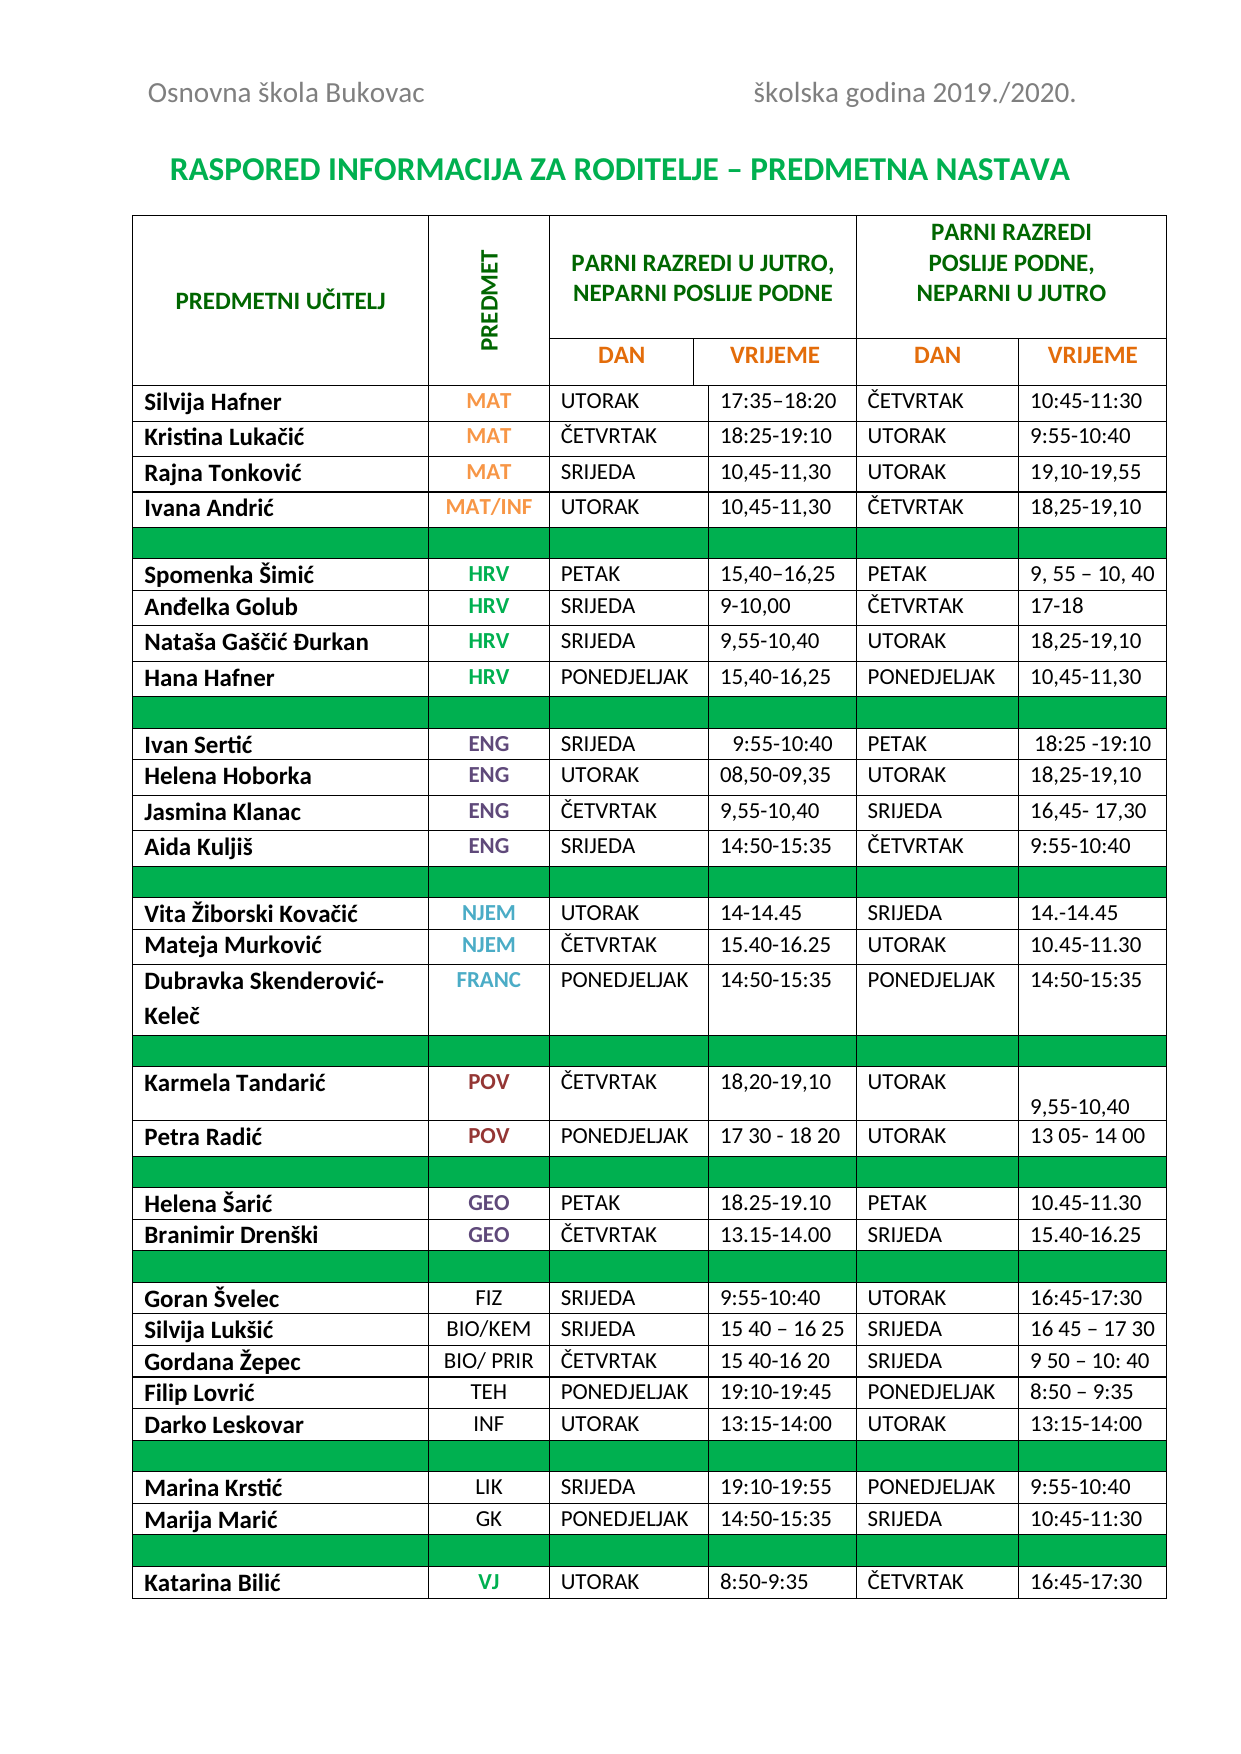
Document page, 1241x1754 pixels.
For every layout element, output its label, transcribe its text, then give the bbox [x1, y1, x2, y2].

table_cell VRIJEME [1019, 339, 1166, 385]
table_cell 15 40-16 20 [709, 1346, 856, 1376]
table_cell UTORAK [550, 760, 708, 795]
table_cell [133, 1036, 428, 1066]
table_cell [1019, 1251, 1166, 1282]
table_cell Ivana Andrić [133, 493, 428, 527]
table_cell NJEM [429, 898, 549, 929]
table_cell 15.40-16.25 [1019, 1220, 1166, 1250]
table_cell HRV [429, 626, 549, 661]
table_cell DAN [550, 339, 693, 385]
table_cell 9-10,00 [709, 591, 856, 625]
table_cell 14.-14.45 [1019, 898, 1166, 929]
table_cell Rajna Tonković [133, 457, 428, 491]
table_cell ENG [429, 796, 549, 830]
table_cell [550, 528, 708, 558]
table_cell 8:50 – 9:35 [1019, 1378, 1166, 1408]
table_cell UTORAK [857, 1067, 1018, 1120]
table_cell SRIJEDA [550, 1314, 708, 1345]
table_cell BIO/KEM [429, 1314, 549, 1345]
table_cell SRIJEDA [857, 1346, 1018, 1376]
table_cell SRIJEDA [550, 591, 708, 625]
table_cell 13:15-14:00 [1019, 1409, 1166, 1439]
table_cell UTORAK [550, 493, 708, 527]
table_cell 9, 55 – 10, 40 [1019, 559, 1166, 590]
table_cell Marina Krstić [133, 1472, 428, 1503]
table_cell GEO [429, 1220, 549, 1250]
table_cell [429, 1535, 549, 1566]
table_cell [857, 528, 1018, 558]
table_cell Aida Kuljiš [133, 831, 428, 866]
table_cell Darko Leskovar [133, 1409, 428, 1439]
table_cell PETAK [550, 1188, 708, 1219]
table_cell [857, 1535, 1018, 1566]
table_cell Katarina Bilić [133, 1567, 428, 1597]
table_cell [429, 1441, 549, 1471]
table_cell 9,55-10,40 [709, 796, 856, 830]
table_cell [133, 1441, 428, 1471]
table_cell [1019, 1535, 1166, 1566]
table_cell [133, 1157, 428, 1187]
table_cell SRIJEDA [550, 457, 708, 491]
table_cell Helena Hoborka [133, 760, 428, 795]
table_cell [550, 1535, 708, 1566]
table_cell PETAK [857, 559, 1018, 590]
table_cell Jasmina Klanac [133, 796, 428, 830]
table_cell ČETVRTAK [857, 386, 1018, 421]
table_cell Karmela Tandarić [133, 1067, 428, 1120]
table_cell GEO [429, 1188, 549, 1219]
table_cell Branimir Drenški [133, 1220, 428, 1250]
table_cell 8:50-9:35 [709, 1567, 856, 1597]
table_cell SRIJEDA [857, 1220, 1018, 1250]
table_cell [429, 1251, 549, 1282]
table_cell ČETVRTAK [550, 930, 708, 964]
table_cell ČETVRTAK [857, 831, 1018, 866]
table_cell [709, 1441, 856, 1471]
table_cell [133, 867, 428, 897]
table_cell [550, 1036, 708, 1066]
table_cell [429, 867, 549, 897]
table_cell BIO/ PRIR [429, 1346, 549, 1376]
table_cell ČETVRTAK [857, 493, 1018, 527]
table_cell POV [429, 1121, 549, 1156]
table_cell UTORAK [550, 386, 708, 421]
table_cell [133, 1251, 428, 1282]
table_cell ČETVRTAK [857, 591, 1018, 625]
table_cell 18,20-19,10 [709, 1067, 856, 1120]
table_cell [709, 697, 856, 728]
table_cell 9:55-10:40 [709, 1283, 856, 1313]
table_cell 19:10-19:45 [709, 1378, 856, 1408]
table_cell 14:50-15:35 [1019, 965, 1166, 1034]
table_cell SRIJEDA [550, 831, 708, 866]
table_cell INF [429, 1409, 549, 1439]
table_cell 10:45-11:30 [1019, 386, 1166, 421]
table_cell 16:45-17:30 [1019, 1567, 1166, 1597]
table_cell VRIJEME [694, 339, 856, 385]
table_cell PONEDJELJAK [550, 1504, 708, 1534]
table_cell [133, 697, 428, 728]
table_cell [709, 528, 856, 558]
table_cell PETAK [550, 559, 708, 590]
table_cell Ivan Sertić [133, 729, 428, 759]
table_cell Dubravka Skenderović-Keleč [133, 965, 428, 1034]
table_cell VJ [429, 1567, 549, 1597]
table_cell 18,25-19,10 [1019, 493, 1166, 527]
table_cell UTORAK [857, 457, 1018, 491]
table_cell [550, 697, 708, 728]
table_header PARNI RAZREDI POSLIJE PODNE, NEPARNI U JUTRO [857, 216, 1166, 338]
table_cell [857, 1251, 1018, 1282]
table_cell [550, 1251, 708, 1282]
table_cell ENG [429, 831, 549, 866]
table_cell 14:50-15:35 [709, 965, 856, 1034]
table_cell UTORAK [550, 1409, 708, 1439]
table_cell UTORAK [857, 1121, 1018, 1156]
table_cell 08,50-09,35 [709, 760, 856, 795]
table_cell 10,45-11,30 [709, 493, 856, 527]
table_cell Silvija Lukšić [133, 1314, 428, 1345]
table_cell 17 30 - 18 20 [709, 1121, 856, 1156]
table_cell HRV [429, 591, 549, 625]
table_cell PONEDJELJAK [550, 662, 708, 696]
table_cell [709, 1251, 856, 1282]
table_cell 18:25 -19:10 [1019, 729, 1166, 759]
table_cell UTORAK [550, 1567, 708, 1597]
table_cell [550, 1157, 708, 1187]
table_header PARNI RAZREDI U JUTRO, NEPARNI POSLIJE PODNE [550, 216, 856, 338]
table_cell [1019, 1036, 1166, 1066]
table_cell 10.45-11.30 [1019, 930, 1166, 964]
table_cell 18:25-19:10 [709, 422, 856, 456]
table_cell MAT [429, 457, 549, 491]
table_cell 15.40-16.25 [709, 930, 856, 964]
table_cell UTORAK [550, 898, 708, 929]
table_header PREDMETNI UČITELJ [133, 216, 428, 385]
table_cell Nataša Gaščić Đurkan [133, 626, 428, 661]
table_cell Filip Lovrić [133, 1378, 428, 1408]
text RASPORED INFORMACIJA ZA RODITELJE – PREDMETNA NASTAVA [148, 148, 1093, 188]
table_cell 13 05- 14 00 [1019, 1121, 1166, 1156]
table_cell LIK [429, 1472, 549, 1503]
table_cell [550, 1441, 708, 1471]
table_cell SRIJEDA [550, 1472, 708, 1503]
table_cell 10.45-11.30 [1019, 1188, 1166, 1219]
table_cell ČETVRTAK [550, 1067, 708, 1120]
table_cell SRIJEDA [857, 1504, 1018, 1534]
table_cell ČETVRTAK [550, 796, 708, 830]
table_cell SRIJEDA [550, 729, 708, 759]
table_cell [709, 1535, 856, 1566]
table_cell PONEDJELJAK [550, 1378, 708, 1408]
table_cell ČETVRTAK [550, 422, 708, 456]
table_cell UTORAK [857, 1409, 1018, 1439]
table_cell [429, 1157, 549, 1187]
table_cell 10:45-11:30 [1019, 1504, 1166, 1534]
table_cell [709, 1036, 856, 1066]
table_cell [429, 528, 549, 558]
table_cell 13.15-14.00 [709, 1220, 856, 1250]
table_cell UTORAK [857, 1283, 1018, 1313]
table_cell SRIJEDA [857, 898, 1018, 929]
table_cell 14:50-15:35 [709, 1504, 856, 1534]
table_cell 9:55-10:40 [1019, 1472, 1166, 1503]
table_cell TEH [429, 1378, 549, 1408]
table_cell [857, 1441, 1018, 1471]
table_cell Mateja Murković [133, 930, 428, 964]
table_cell Helena Šarić [133, 1188, 428, 1219]
table_cell 18.25-19.10 [709, 1188, 856, 1219]
table_cell PONEDJELJAK [857, 1378, 1018, 1408]
table_cell Gordana Žepec [133, 1346, 428, 1376]
table_cell Spomenka Šimić [133, 559, 428, 590]
table_cell 15,40–16,25 [709, 559, 856, 590]
table_cell MAT [429, 422, 549, 456]
table_cell [133, 1535, 428, 1566]
table_cell 17:35–18:20 [709, 386, 856, 421]
table_cell SRIJEDA [550, 626, 708, 661]
table_cell 9 50 – 10: 40 [1019, 1346, 1166, 1376]
table_cell [1019, 697, 1166, 728]
table_cell [133, 528, 428, 558]
table_cell ČETVRTAK [857, 1567, 1018, 1597]
table_cell PETAK [857, 729, 1018, 759]
table_cell 9:55-10:40 [1019, 422, 1166, 456]
table_cell ČETVRTAK [550, 1220, 708, 1250]
table_cell Silvija Hafner [133, 386, 428, 421]
table_cell 9,55-10,40 [709, 626, 856, 661]
table_cell 19:10-19:55 [709, 1472, 856, 1503]
table_cell 9,55-10,40 [1019, 1067, 1166, 1120]
table_cell Kristina Lukačić [133, 422, 428, 456]
table_cell 18,25-19,10 [1019, 760, 1166, 795]
table_cell Hana Hafner [133, 662, 428, 696]
table_cell PONEDJELJAK [550, 965, 708, 1034]
table_cell [857, 867, 1018, 897]
table_cell Petra Radić [133, 1121, 428, 1156]
table_cell 18,25-19,10 [1019, 626, 1166, 661]
table_cell PONEDJELJAK [857, 1472, 1018, 1503]
table_cell SRIJEDA [857, 1314, 1018, 1345]
table_cell [1019, 867, 1166, 897]
table_cell PONEDJELJAK [550, 1121, 708, 1156]
table_cell FRANC [429, 965, 549, 1034]
table_cell [857, 1157, 1018, 1187]
table_cell UTORAK [857, 930, 1018, 964]
table_cell Anđelka Golub [133, 591, 428, 625]
table_cell Goran Švelec [133, 1283, 428, 1313]
table_cell 9:55-10:40 [1019, 831, 1166, 866]
table_cell MAT/INF [429, 493, 549, 527]
table_cell [857, 697, 1018, 728]
table_cell 13:15-14:00 [709, 1409, 856, 1439]
table_cell [429, 697, 549, 728]
table_cell HRV [429, 662, 549, 696]
table_cell [1019, 1157, 1166, 1187]
table_cell NJEM [429, 930, 549, 964]
table_cell SRIJEDA [857, 796, 1018, 830]
table_cell 16:45-17:30 [1019, 1283, 1166, 1313]
table_cell [550, 867, 708, 897]
table_cell 9:55-10:40 [709, 729, 856, 759]
table_cell 15,40-16,25 [709, 662, 856, 696]
table_header PREDMET [429, 216, 549, 385]
table_cell 10,45-11,30 [709, 457, 856, 491]
table_cell 14:50-15:35 [709, 831, 856, 866]
table_cell [857, 1036, 1018, 1066]
table_cell [429, 1036, 549, 1066]
table_cell UTORAK [857, 626, 1018, 661]
table_cell [709, 1157, 856, 1187]
table_cell 14-14.45 [709, 898, 856, 929]
table_cell POV [429, 1067, 549, 1120]
table_cell 19,10-19,55 [1019, 457, 1166, 491]
table_cell SRIJEDA [550, 1283, 708, 1313]
table_cell GK [429, 1504, 549, 1534]
table_cell FIZ [429, 1283, 549, 1313]
table_cell DAN [857, 339, 1018, 385]
table_cell 15 40 – 16 25 [709, 1314, 856, 1345]
table_cell 17-18 [1019, 591, 1166, 625]
table_cell ČETVRTAK [550, 1346, 708, 1376]
table_cell 16 45 – 17 30 [1019, 1314, 1166, 1345]
table_cell 10,45-11,30 [1019, 662, 1166, 696]
table_cell PETAK [857, 1188, 1018, 1219]
table_cell UTORAK [857, 422, 1018, 456]
table_cell ENG [429, 760, 549, 795]
table_cell PONEDJELJAK [857, 662, 1018, 696]
table_cell [1019, 1441, 1166, 1471]
table_cell UTORAK [857, 760, 1018, 795]
table_cell Marija Marić [133, 1504, 428, 1534]
table_cell MAT [429, 386, 549, 421]
table_cell [1019, 528, 1166, 558]
table_cell Vita Žiborski Kovačić [133, 898, 428, 929]
table_cell HRV [429, 559, 549, 590]
table_cell ENG [429, 729, 549, 759]
table_cell 16,45- 17,30 [1019, 796, 1166, 830]
table_cell [709, 867, 856, 897]
table_cell PONEDJELJAK [857, 965, 1018, 1034]
